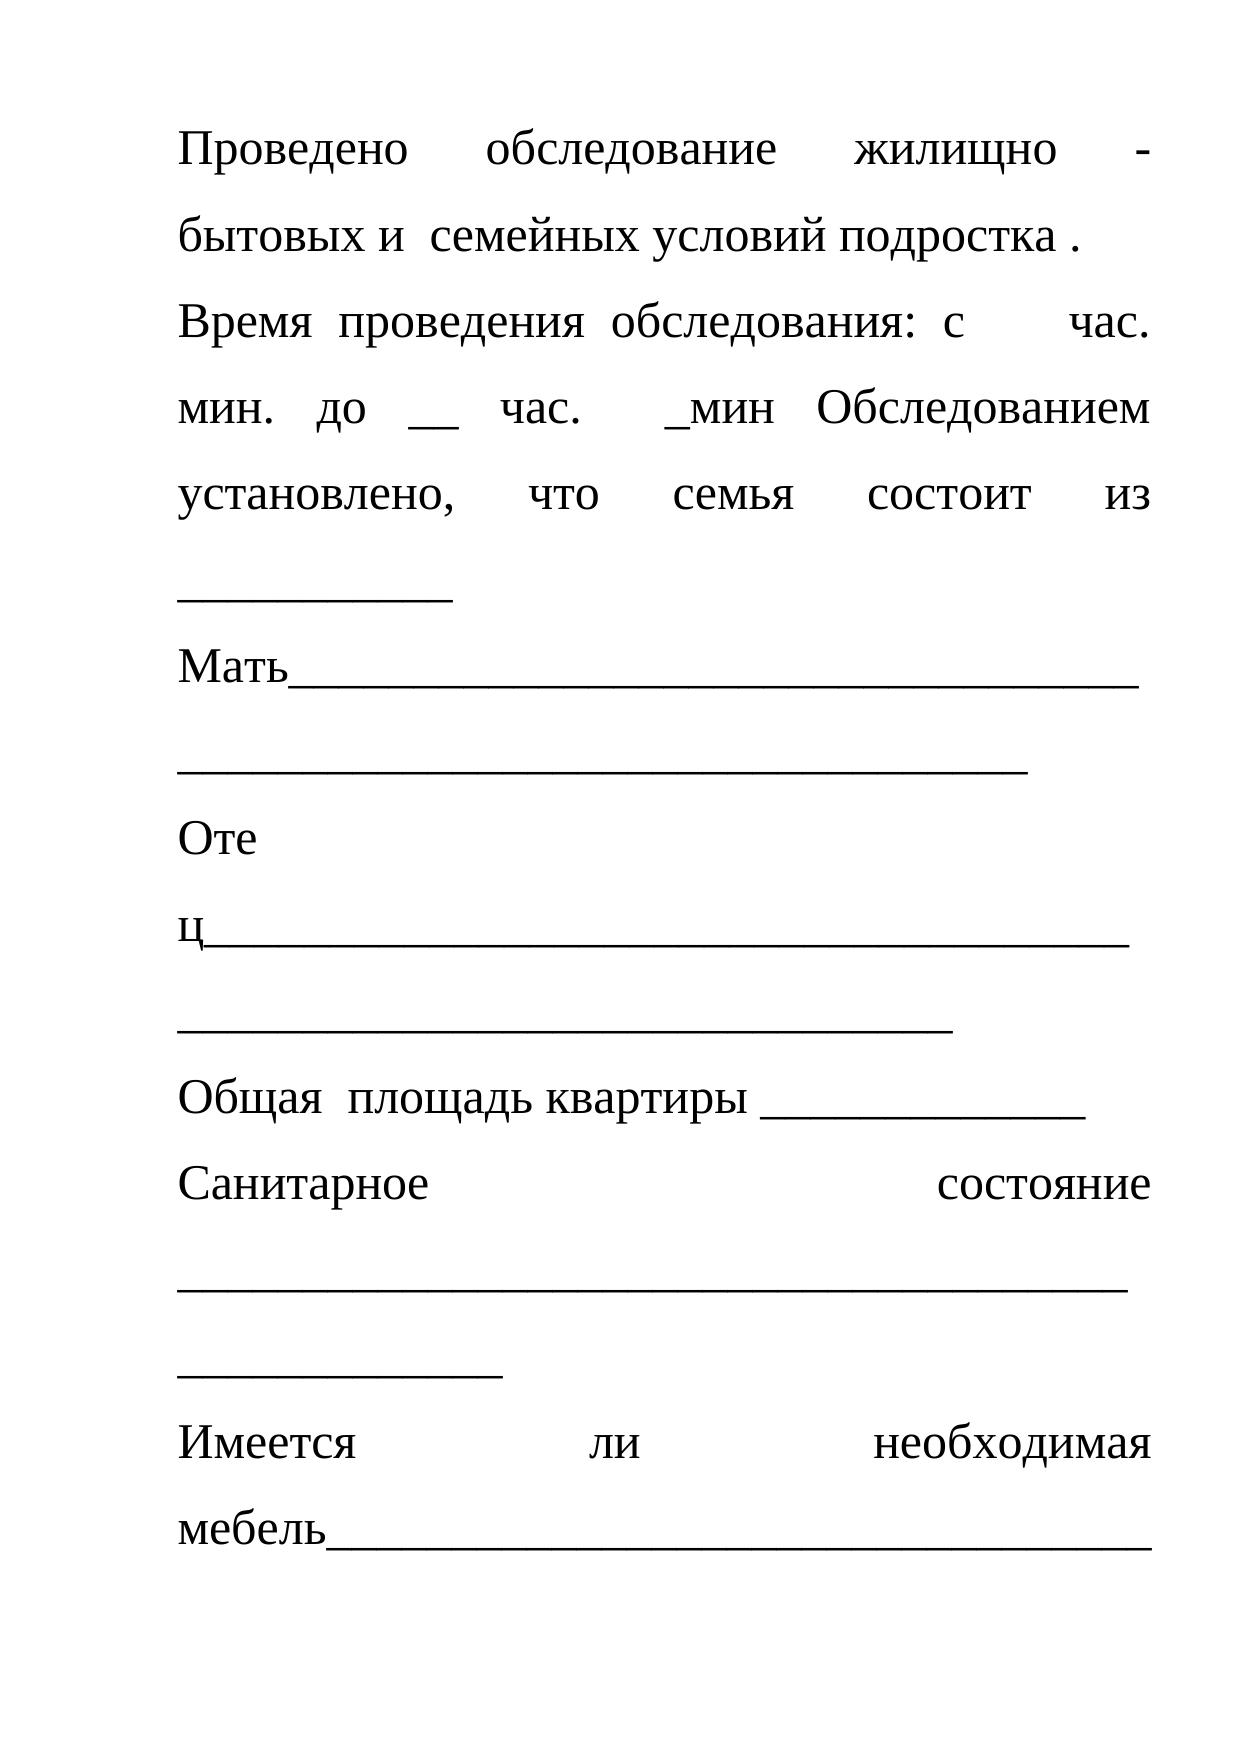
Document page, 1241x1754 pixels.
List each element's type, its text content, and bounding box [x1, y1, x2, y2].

text Время проведения обследования: с час. мин. до __ час. _мин Обследованием установлено, что семья состоит из ___________ [177, 291, 1152, 607]
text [177, 1412, 1152, 1556]
text Общая площадь квартиры _____________ [177, 1067, 1152, 1124]
text Отец____________________________________________________________________ [177, 808, 1152, 1038]
text Санитарное состояние ___________________________________________________ [177, 1153, 1152, 1383]
text Проведено обследование жилищно - бытовых и семейных условий подростка . [177, 118, 1152, 262]
text Мать____________________________________________________________________ [177, 636, 1152, 779]
